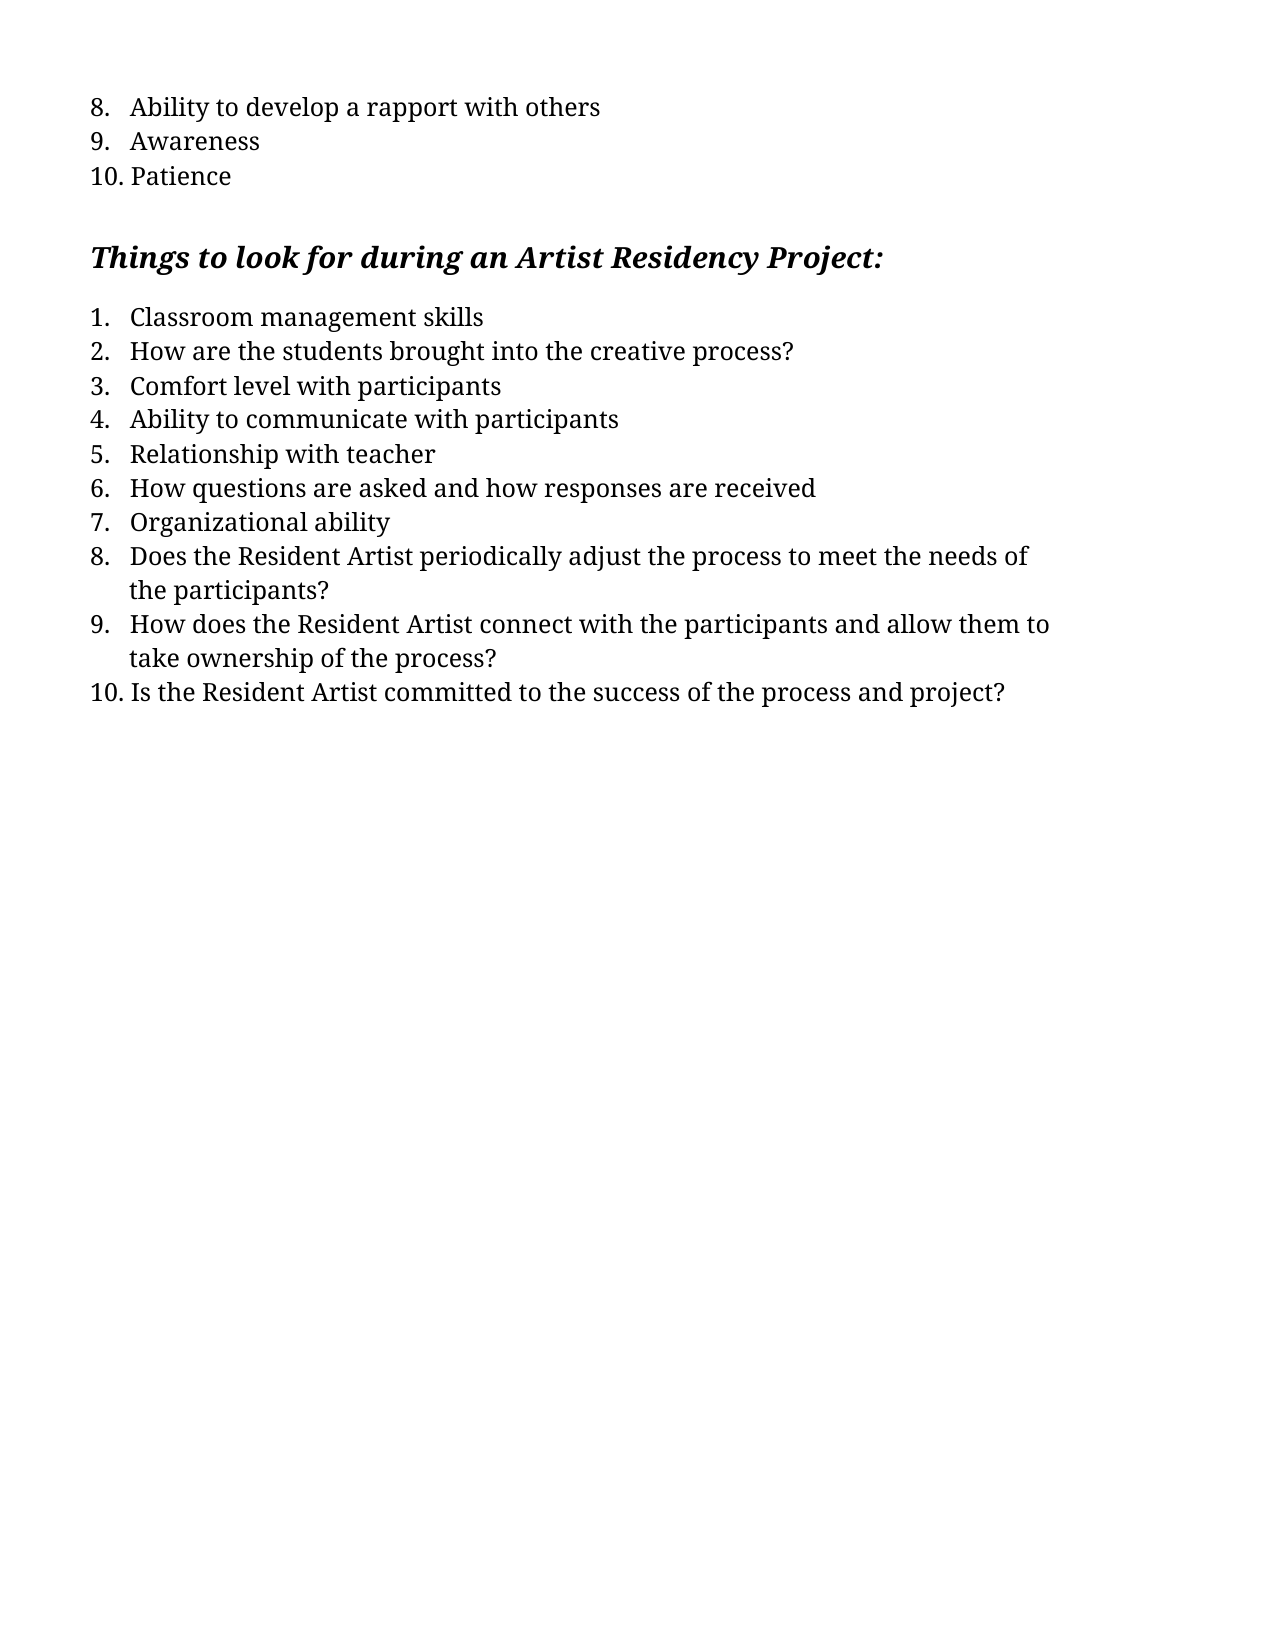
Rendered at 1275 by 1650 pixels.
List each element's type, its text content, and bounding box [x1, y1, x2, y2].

text 2. How are the students brought into the creative process? [90, 334, 1185, 368]
text 8. Does the Resident Artist periodically adjust the process to meet the needs of [90, 538, 1185, 572]
text take ownership of the process? [90, 641, 1185, 675]
text 9. How does the Resident Artist connect with the participants and allow them to [90, 607, 1185, 641]
text 5. Relationship with teacher [90, 436, 1185, 470]
text 8. Ability to develop a rapport with others [90, 90, 1185, 124]
text 10. Is the Resident Artist committed to the success of the process and project? [90, 675, 1185, 709]
text 1. Classroom management skills [90, 300, 1185, 334]
text the participants? [90, 572, 1185, 607]
text 10. Patience [90, 158, 1185, 192]
text 6. How questions are asked and how responses are received [90, 470, 1185, 504]
text 4. Ability to communicate with participants [90, 402, 1185, 436]
text Things to look for during an Artist Residency Project: [90, 238, 1185, 277]
text 3. Comfort level with participants [90, 368, 1185, 402]
text 7. Organizational ability [90, 504, 1185, 538]
text 9. Awareness [90, 124, 1185, 158]
